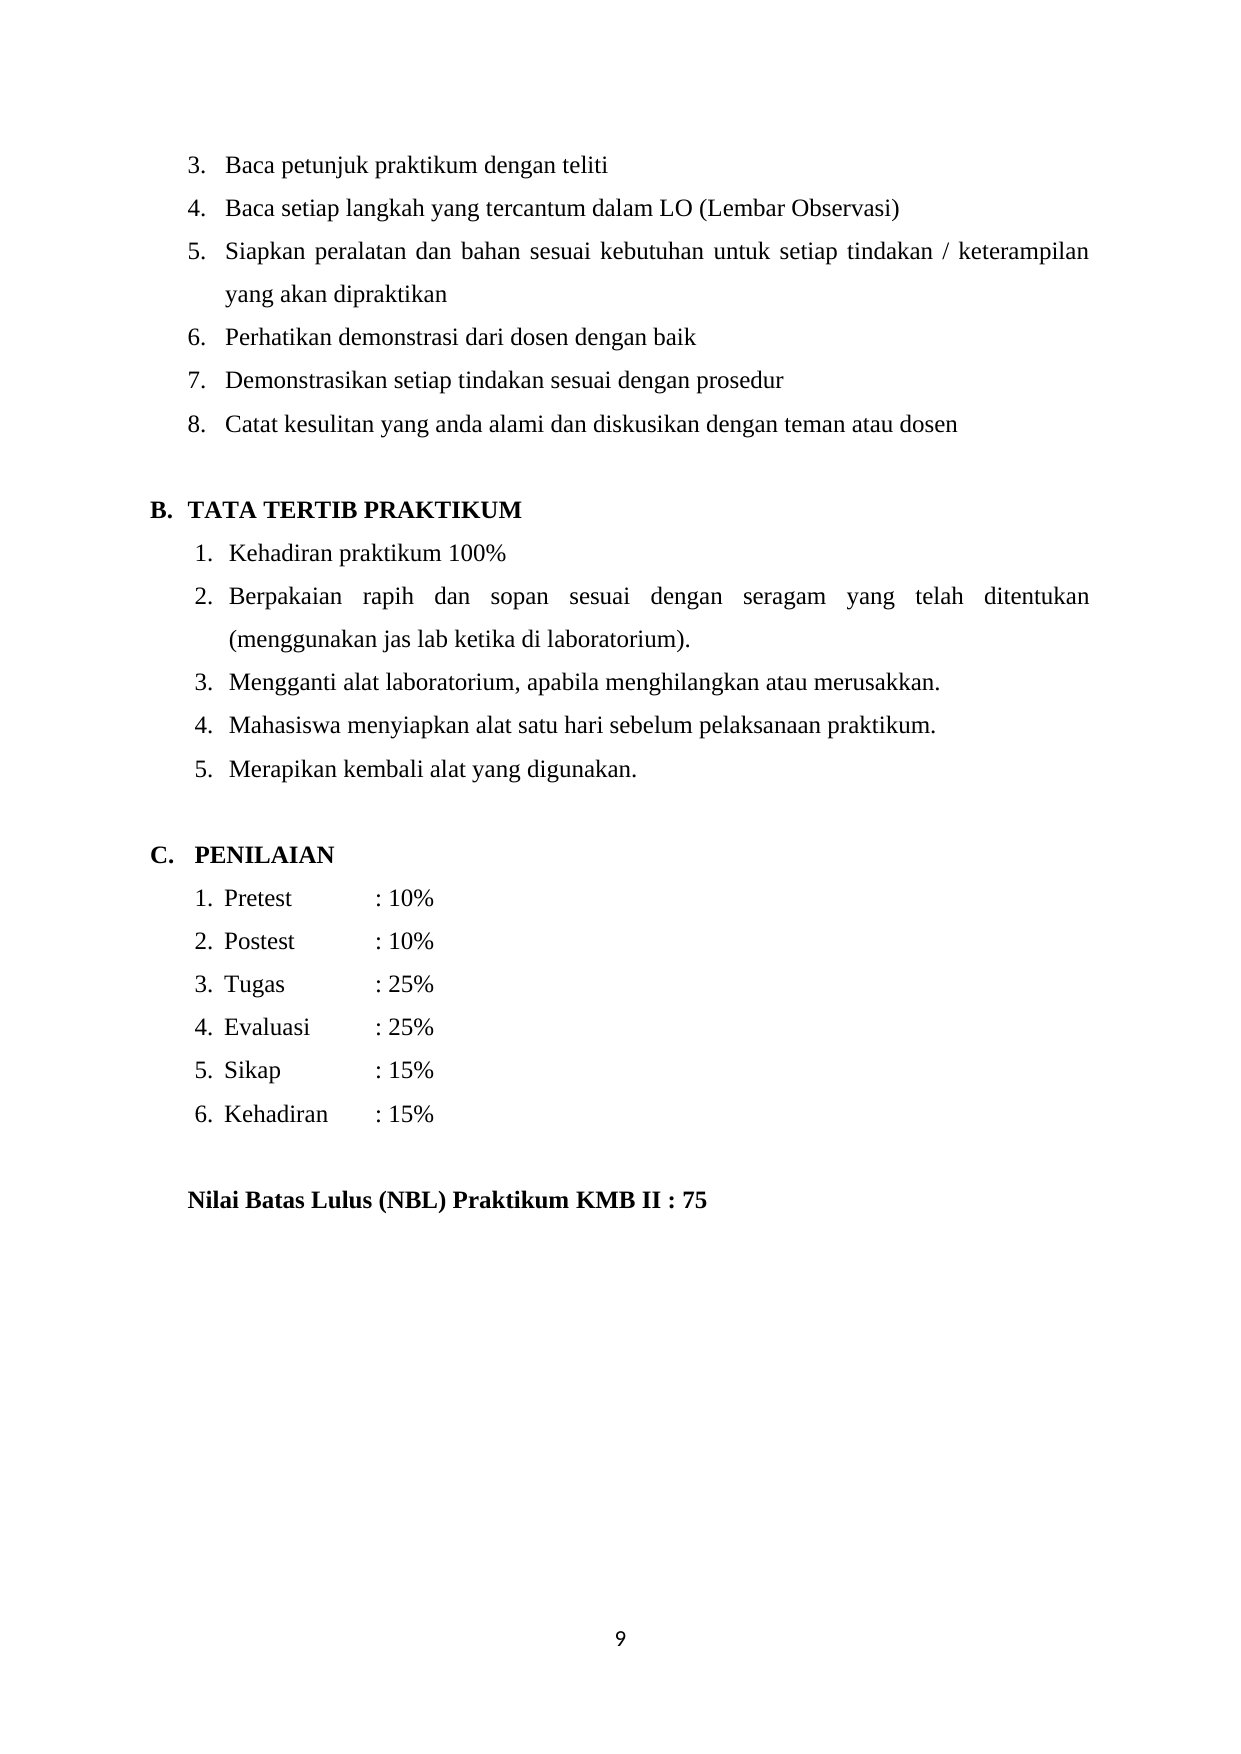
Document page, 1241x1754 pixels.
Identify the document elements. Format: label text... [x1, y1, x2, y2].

list Pretest : 10% [194, 883, 1090, 912]
list Demonstrasikan setiap tindakan sesuai dengan prosedur [187, 366, 1090, 394]
list PENILAIAN [150, 840, 1090, 869]
list Baca petunjuk praktikum dengan teliti [187, 150, 1090, 179]
list Mengganti alat laboratorium, apabila menghilangkan atau merusakkan. [194, 667, 1090, 696]
list Siapkan peralatan dan bahan sesuai kebutuhan untuk setiap tindakan / keterampilan yang akan dipraktikan [187, 236, 1090, 308]
list Catat kesulitan yang anda alami dan diskusikan dengan teman atau dosen [187, 409, 1090, 437]
list Mahasiswa menyiapkan alat satu hari sebelum pelaksanaan praktikum. [194, 711, 1090, 739]
list Kehadiran : 15% [194, 1099, 1090, 1127]
list Kehadiran praktikum 100% [194, 538, 1090, 567]
list Evaluasi : 25% [194, 1012, 1090, 1041]
list Perhatikan demonstrasi dari dosen dengan baik [187, 322, 1090, 351]
text Nilai Batas Lulus (NBL) Praktikum KMB II : 75 [187, 1185, 1090, 1214]
list Baca setiap langkah yang tercantum dalam LO (Lembar Observasi) [187, 193, 1090, 222]
list TATA TERTIB PRAKTIKUM [150, 495, 1090, 524]
list Postest : 10% [194, 926, 1090, 955]
list Tugas : 25% [194, 969, 1090, 998]
list Berpakaian rapih dan sopan sesuai dengan seragam yang telah ditentukan (menggunakan jas lab ketika di laboratorium). [194, 581, 1090, 653]
list Sikap : 15% [194, 1056, 1090, 1084]
list Merapikan kembali alat yang digunakan. [194, 754, 1090, 782]
